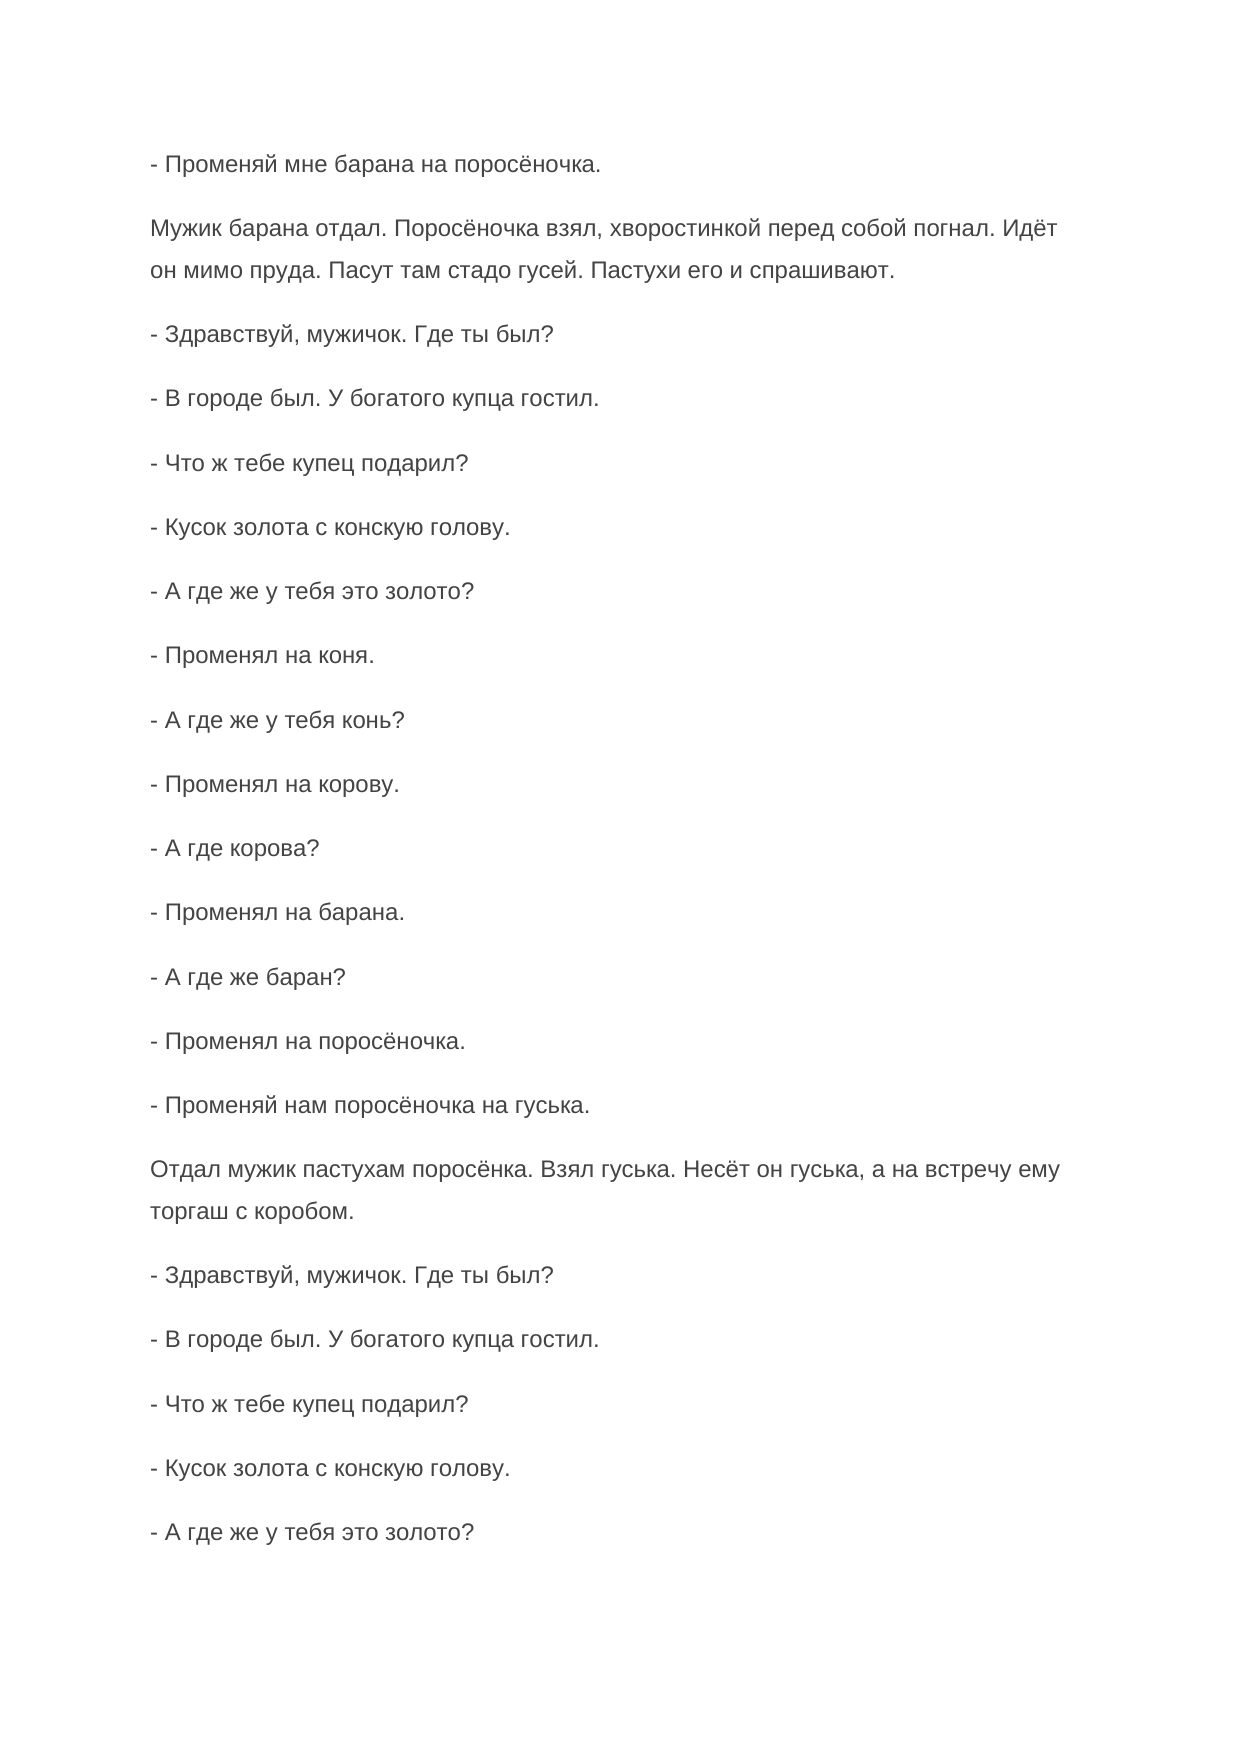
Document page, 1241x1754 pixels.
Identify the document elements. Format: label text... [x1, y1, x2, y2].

text - Променял на коня. [150, 641, 1090, 669]
text Мужик барана отдал. Поросёночка взял, хворостинкой перед собой погнал. Идёт он мимо пруда. Пасут там стадо гусей. Пастухи его и спрашивают. [150, 214, 1090, 283]
text - Что ж тебе купец подарил? [150, 1389, 1090, 1417]
text - Здравствуй, мужичок. Где ты был? [150, 1261, 1090, 1289]
text - А где корова? [150, 834, 1090, 862]
text - Променяй мне барана на поросёночка. [150, 150, 1090, 178]
text - Здравствуй, мужичок. Где ты был? [150, 320, 1090, 347]
text - Променял на поросёночка. [150, 1027, 1090, 1054]
text - Что ж тебе купец подарил? [150, 448, 1090, 476]
text - Променяй нам поросёночка на гуська. [150, 1091, 1090, 1119]
text - Кусок золота с конскую голову. [150, 513, 1090, 540]
text Отдал мужик пастухам поросёнка. Взял гуська. Несёт он гуська, а на встречу ему торгаш с коробом. [150, 1155, 1090, 1224]
text - Променял на корову. [150, 770, 1090, 797]
text - Кусок золота с конскую голову. [150, 1454, 1090, 1481]
text - А где же у тебя конь? [150, 706, 1090, 733]
text - А где же у тебя это золото? [150, 577, 1090, 604]
text - Променял на барана. [150, 898, 1090, 926]
text - А где же баран? [150, 963, 1090, 990]
text - В городе был. У богатого купца гостил. [150, 1325, 1090, 1353]
text - А где же у тебя это золото? [150, 1518, 1090, 1546]
text - В городе был. У богатого купца гостил. [150, 384, 1090, 412]
